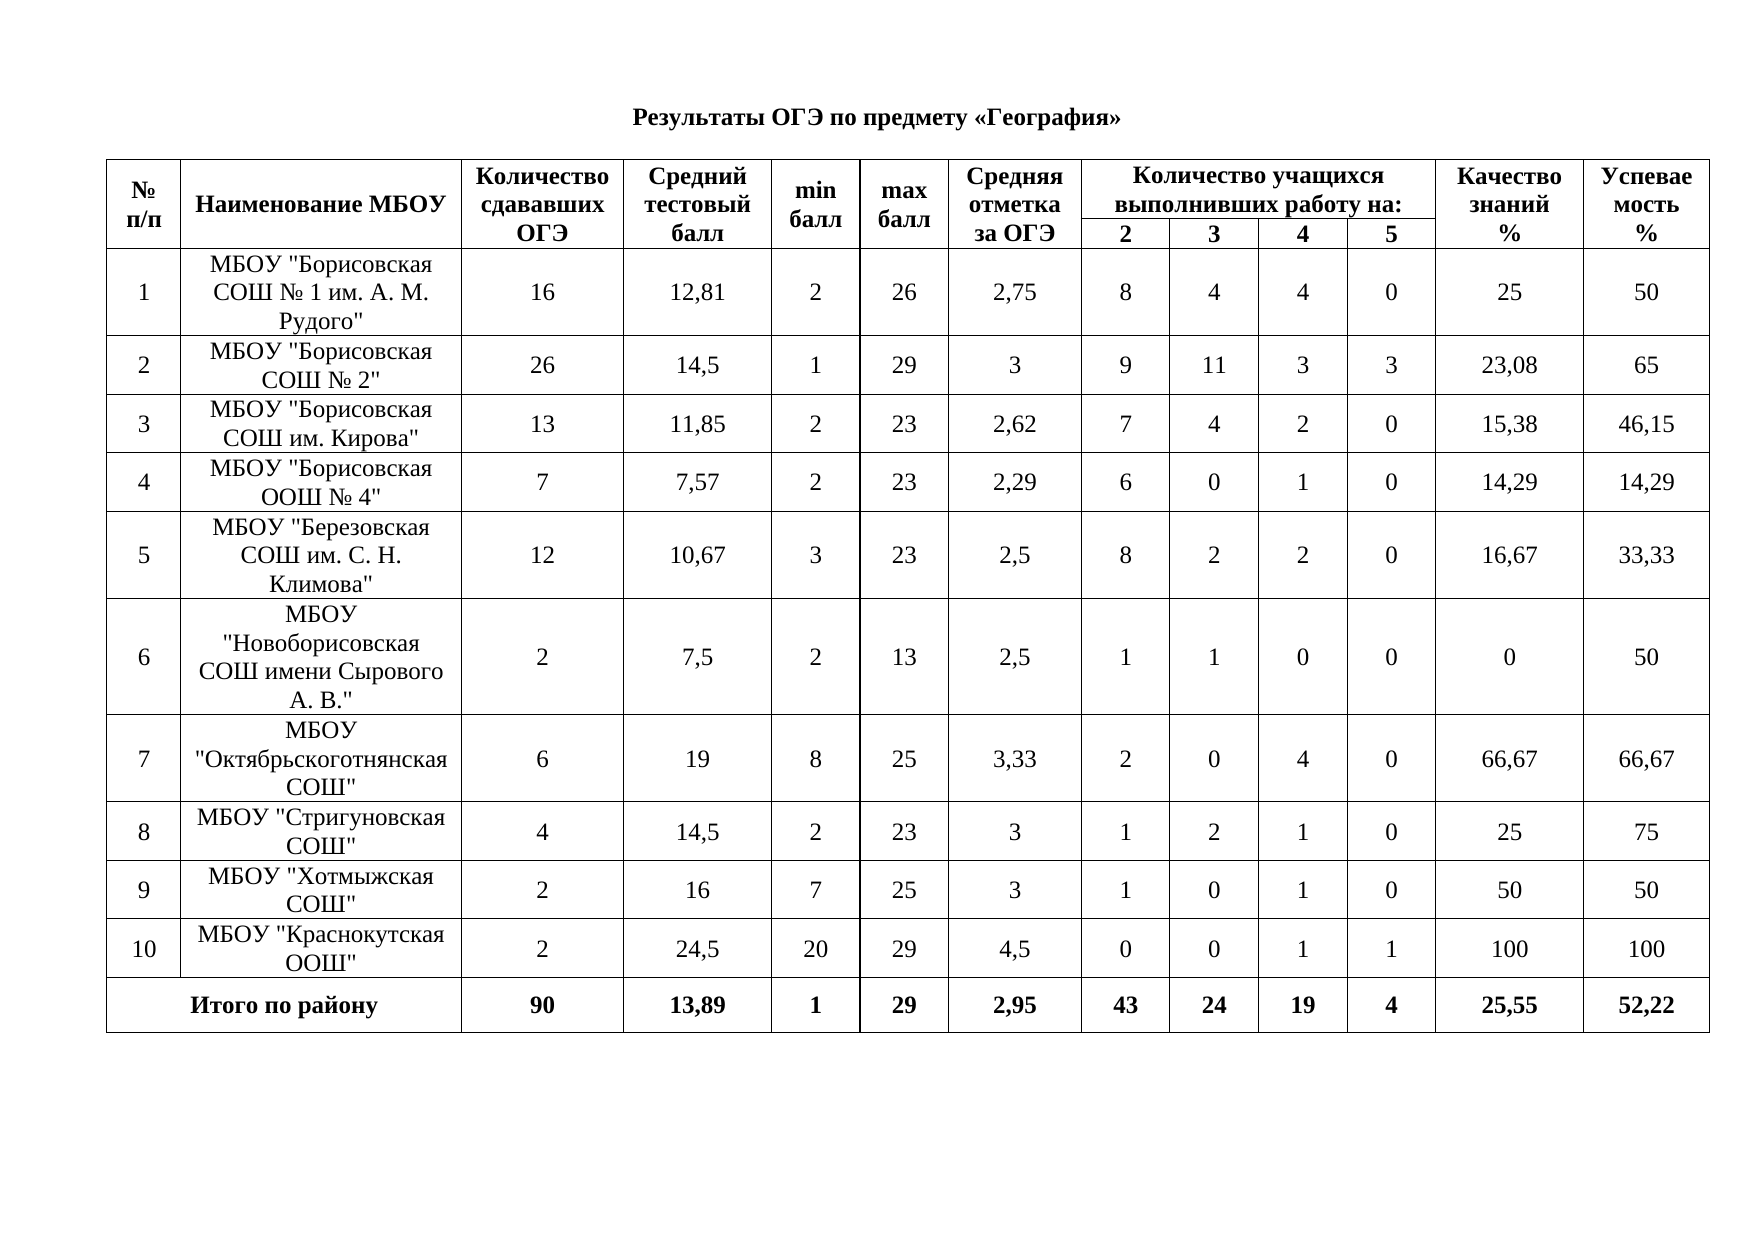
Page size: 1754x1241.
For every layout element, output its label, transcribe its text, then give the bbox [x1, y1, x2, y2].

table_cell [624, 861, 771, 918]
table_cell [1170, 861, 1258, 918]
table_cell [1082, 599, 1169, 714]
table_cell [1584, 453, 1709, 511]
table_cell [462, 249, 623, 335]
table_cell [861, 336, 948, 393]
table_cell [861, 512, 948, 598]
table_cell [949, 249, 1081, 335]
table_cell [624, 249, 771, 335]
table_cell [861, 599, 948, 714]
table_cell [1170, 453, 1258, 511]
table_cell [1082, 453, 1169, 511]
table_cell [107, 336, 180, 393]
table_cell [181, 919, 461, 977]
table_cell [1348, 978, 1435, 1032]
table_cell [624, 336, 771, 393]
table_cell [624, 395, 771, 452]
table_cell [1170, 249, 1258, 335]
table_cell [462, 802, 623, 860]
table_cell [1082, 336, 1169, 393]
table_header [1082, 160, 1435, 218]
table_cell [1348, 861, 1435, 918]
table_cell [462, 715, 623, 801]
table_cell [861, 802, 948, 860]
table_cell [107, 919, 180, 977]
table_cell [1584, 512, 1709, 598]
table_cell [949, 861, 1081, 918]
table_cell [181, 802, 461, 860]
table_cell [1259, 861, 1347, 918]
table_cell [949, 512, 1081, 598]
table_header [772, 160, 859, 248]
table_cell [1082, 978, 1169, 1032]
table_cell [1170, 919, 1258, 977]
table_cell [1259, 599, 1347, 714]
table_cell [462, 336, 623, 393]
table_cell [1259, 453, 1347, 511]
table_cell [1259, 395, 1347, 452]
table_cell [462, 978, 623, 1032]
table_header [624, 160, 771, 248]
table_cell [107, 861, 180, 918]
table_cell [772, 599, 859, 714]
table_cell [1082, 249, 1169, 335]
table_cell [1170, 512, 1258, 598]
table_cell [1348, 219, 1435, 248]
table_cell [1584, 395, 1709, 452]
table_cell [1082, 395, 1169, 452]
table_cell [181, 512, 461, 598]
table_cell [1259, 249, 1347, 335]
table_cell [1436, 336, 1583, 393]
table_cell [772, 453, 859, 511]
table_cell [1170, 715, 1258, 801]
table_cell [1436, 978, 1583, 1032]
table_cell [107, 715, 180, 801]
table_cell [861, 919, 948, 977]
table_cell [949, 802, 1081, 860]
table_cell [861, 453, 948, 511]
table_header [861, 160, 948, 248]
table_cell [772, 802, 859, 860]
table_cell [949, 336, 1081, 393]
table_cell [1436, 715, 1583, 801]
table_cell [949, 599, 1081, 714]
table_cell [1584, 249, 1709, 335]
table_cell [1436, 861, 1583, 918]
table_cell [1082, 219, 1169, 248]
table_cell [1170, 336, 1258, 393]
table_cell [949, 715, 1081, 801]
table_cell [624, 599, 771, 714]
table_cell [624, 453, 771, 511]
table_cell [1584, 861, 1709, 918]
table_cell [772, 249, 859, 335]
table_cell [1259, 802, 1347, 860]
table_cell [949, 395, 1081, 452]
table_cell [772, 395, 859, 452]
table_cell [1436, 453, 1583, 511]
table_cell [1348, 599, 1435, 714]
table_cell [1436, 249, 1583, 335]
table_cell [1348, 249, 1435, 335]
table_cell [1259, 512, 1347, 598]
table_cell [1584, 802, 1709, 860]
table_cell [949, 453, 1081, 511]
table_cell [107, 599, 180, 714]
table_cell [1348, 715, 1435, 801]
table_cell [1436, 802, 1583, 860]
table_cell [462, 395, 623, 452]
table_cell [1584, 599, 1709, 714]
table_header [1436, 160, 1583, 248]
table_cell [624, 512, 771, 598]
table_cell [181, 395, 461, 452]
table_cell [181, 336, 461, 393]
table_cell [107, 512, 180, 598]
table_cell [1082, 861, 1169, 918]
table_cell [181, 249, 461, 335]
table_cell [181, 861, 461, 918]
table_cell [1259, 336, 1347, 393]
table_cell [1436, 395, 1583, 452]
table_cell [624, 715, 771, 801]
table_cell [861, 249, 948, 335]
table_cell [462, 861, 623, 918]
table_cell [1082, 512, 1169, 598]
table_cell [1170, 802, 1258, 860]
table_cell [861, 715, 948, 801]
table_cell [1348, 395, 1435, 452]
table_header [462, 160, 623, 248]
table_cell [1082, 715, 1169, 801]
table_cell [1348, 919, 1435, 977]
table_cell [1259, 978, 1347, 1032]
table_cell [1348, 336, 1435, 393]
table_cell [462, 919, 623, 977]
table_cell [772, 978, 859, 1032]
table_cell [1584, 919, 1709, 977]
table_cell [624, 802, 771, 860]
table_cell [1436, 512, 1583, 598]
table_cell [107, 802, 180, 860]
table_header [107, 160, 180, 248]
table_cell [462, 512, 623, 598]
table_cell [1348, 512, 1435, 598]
text Результаты ОГЭ по предмету «География» [118, 102, 1636, 131]
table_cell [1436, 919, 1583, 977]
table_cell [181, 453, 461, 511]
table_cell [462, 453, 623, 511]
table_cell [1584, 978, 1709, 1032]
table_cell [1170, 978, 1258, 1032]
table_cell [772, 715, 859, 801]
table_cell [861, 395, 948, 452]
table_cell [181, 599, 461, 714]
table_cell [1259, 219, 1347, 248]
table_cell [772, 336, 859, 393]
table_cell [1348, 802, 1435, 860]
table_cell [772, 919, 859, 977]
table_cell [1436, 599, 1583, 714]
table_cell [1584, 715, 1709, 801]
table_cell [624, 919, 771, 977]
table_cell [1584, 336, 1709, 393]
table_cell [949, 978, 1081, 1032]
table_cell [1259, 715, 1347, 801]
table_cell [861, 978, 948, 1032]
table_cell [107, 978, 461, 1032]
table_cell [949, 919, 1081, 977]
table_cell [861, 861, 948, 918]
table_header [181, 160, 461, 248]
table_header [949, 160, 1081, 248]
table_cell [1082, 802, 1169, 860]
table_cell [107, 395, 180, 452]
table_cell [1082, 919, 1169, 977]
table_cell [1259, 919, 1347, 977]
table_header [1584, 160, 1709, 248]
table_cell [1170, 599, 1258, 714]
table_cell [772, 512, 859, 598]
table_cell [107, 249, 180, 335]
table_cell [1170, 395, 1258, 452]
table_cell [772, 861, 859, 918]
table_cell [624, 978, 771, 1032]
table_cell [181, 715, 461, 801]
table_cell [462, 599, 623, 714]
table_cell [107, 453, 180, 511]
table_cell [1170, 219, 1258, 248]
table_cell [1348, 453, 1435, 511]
